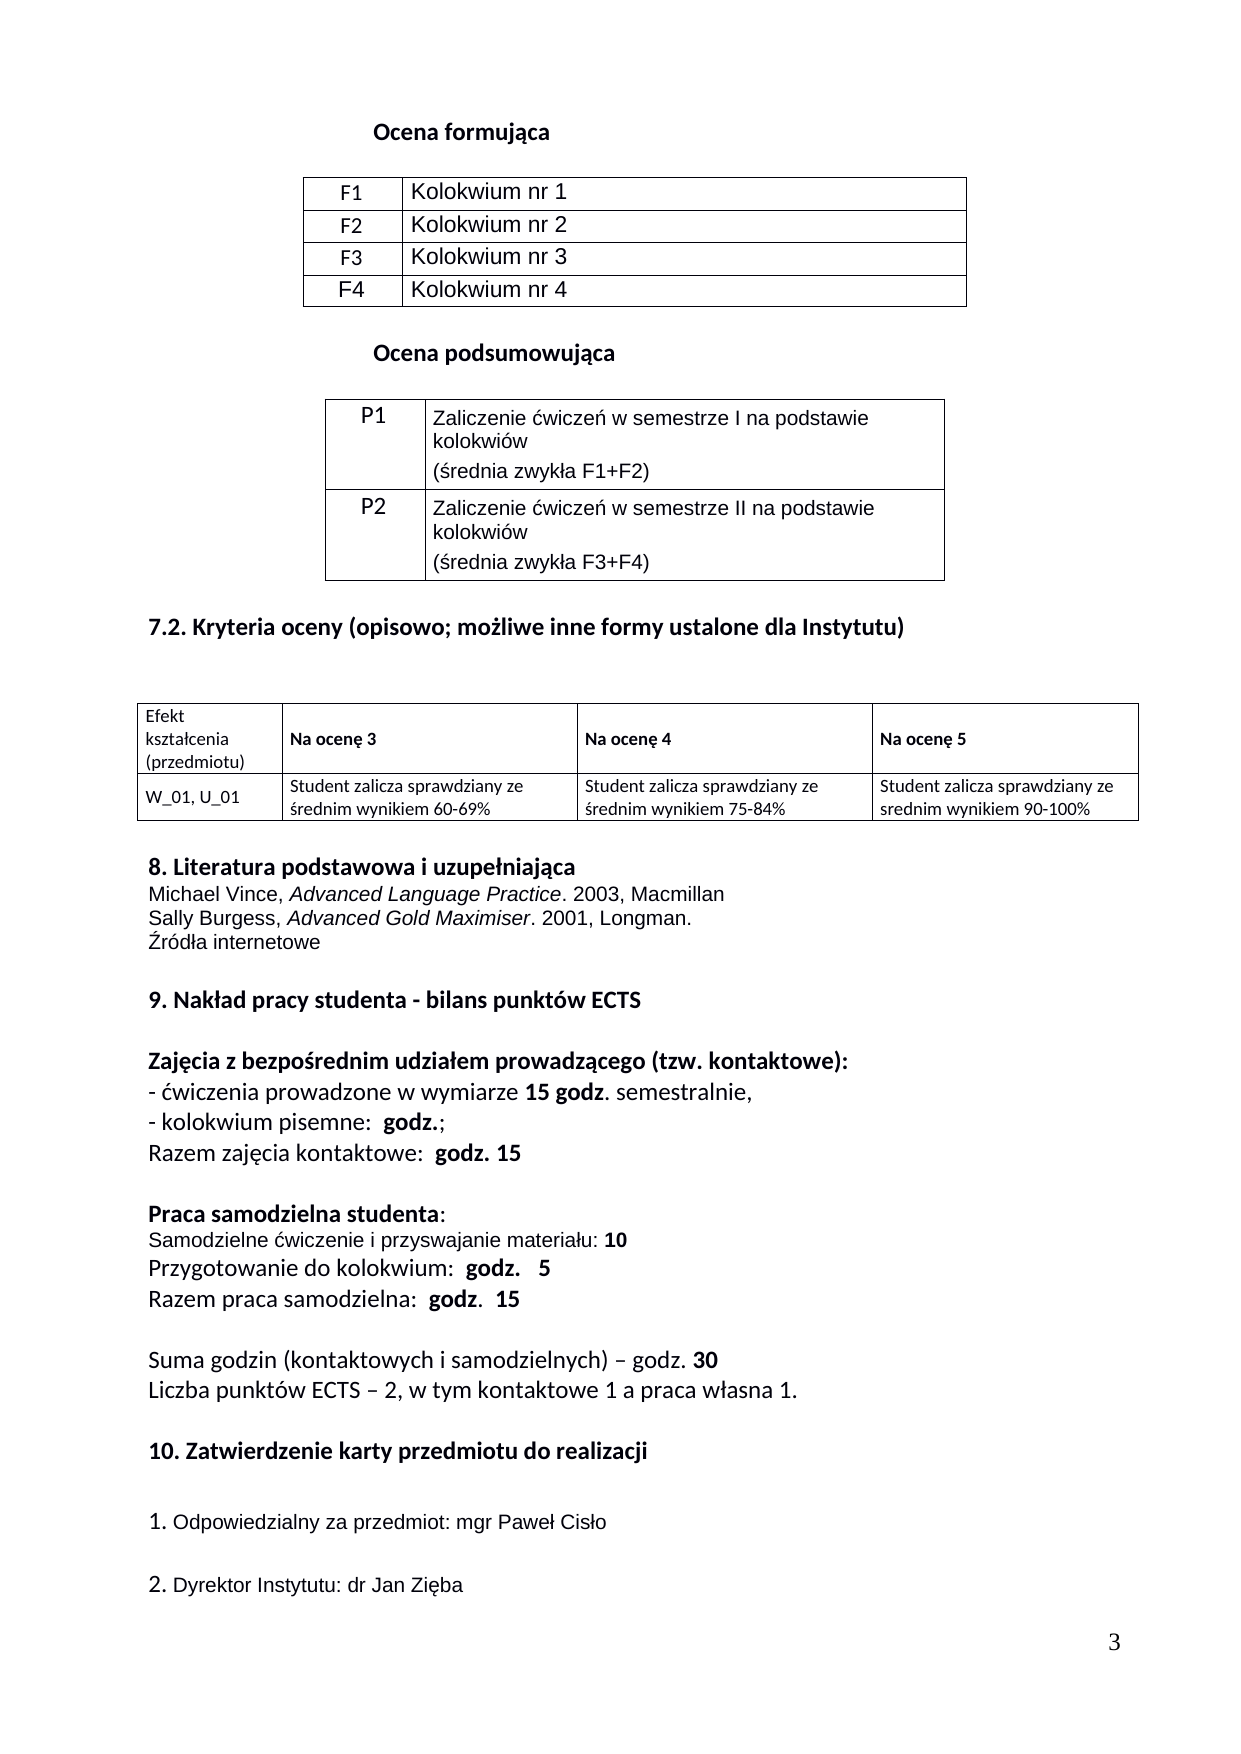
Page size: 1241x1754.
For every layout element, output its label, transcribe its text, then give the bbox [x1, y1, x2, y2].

table_cell P2 [326, 490, 425, 580]
text Źródła internetowe [148, 930, 1122, 954]
table_header Na ocenę 4 [578, 704, 872, 773]
table_header Na ocenę 3 [283, 704, 577, 773]
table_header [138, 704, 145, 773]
text Sally Burgess, Advanced Gold Maximiser. 2001, Longman. [148, 906, 1122, 930]
table_header Na ocenę 5 [873, 704, 1138, 773]
text Ocena podsumowująca [298, 337, 1122, 368]
text 7.2. Kryteria oceny (opisowo; możliwe inne formy ustalone dla Instytutu) [148, 611, 1122, 642]
text Michael Vince, Advanced Language Practice. 2003, Macmillan [148, 882, 1122, 906]
table_cell Student zalicza sprawdziany ze średnim wynikiem 60-69% [283, 774, 577, 820]
text Suma godzin (kontaktowych i samodzielnych) – godz. 30 [148, 1344, 1122, 1374]
text Przygotowanie do kolokwium: godz. 5 [148, 1252, 1122, 1283]
text Zajęcia z bezpośrednim udziałem prowadzącego (tzw. kontaktowe): [148, 1045, 1122, 1076]
table_header Kolokwium nr 1 [403, 178, 966, 210]
table_cell Zaliczenie ćwiczeń w semestrze II na podstawie kolokwiów (średnia zwykła F3+F4) [426, 490, 944, 580]
text 2. Dyrektor Instytutu: dr Jan Zięba [148, 1568, 1122, 1598]
table_cell W_01, U_01 [138, 774, 282, 820]
table_header Zaliczenie ćwiczeń w semestrze I na podstawie kolokwiów (średnia zwykła F1+F2) [426, 400, 944, 489]
table_cell F3 [304, 243, 402, 275]
text 1. Odpowiedzialny za przedmiot: mgr Paweł Cisło [148, 1505, 1122, 1536]
text - kolokwium pisemne: godz.; [148, 1106, 1122, 1137]
table_cell Kolokwium nr 2 [403, 211, 966, 242]
table_header F1 [304, 178, 402, 210]
table_header P1 [326, 400, 425, 489]
text Praca samodzielna studenta: [148, 1198, 1122, 1228]
table_cell Kolokwium nr 4 [403, 276, 966, 306]
text Liczba punktów ECTS – 2, w tym kontaktowe 1 a praca własna 1. [148, 1374, 1122, 1405]
text Razem zajęcia kontaktowe: godz. 15 [148, 1137, 1122, 1167]
table_cell F2 [304, 211, 402, 242]
text 9. Nakład pracy studenta - bilans punktów ECTS [148, 984, 1122, 1015]
text Samodzielne ćwiczenie i przyswajanie materiału: 10 [148, 1228, 1122, 1252]
table_cell Student zalicza sprawdziany ze srednim wynikiem 90-100% [873, 774, 1138, 820]
table_cell F4 [304, 276, 402, 306]
table_cell Kolokwium nr 3 [403, 243, 966, 275]
text 8. Literatura podstawowa i uzupełniająca [148, 851, 1122, 882]
text Razem praca samodzielna: godz. 15 [148, 1283, 1122, 1313]
table_cell Student zalicza sprawdziany ze średnim wynikiem 75-84% [578, 774, 872, 820]
text 10. Zatwierdzenie karty przedmiotu do realizacji [148, 1435, 1122, 1466]
text Ocena formująca [298, 116, 1122, 147]
text - ćwiczenia prowadzone w wymiarze 15 godz. semestralnie, [148, 1076, 1122, 1106]
